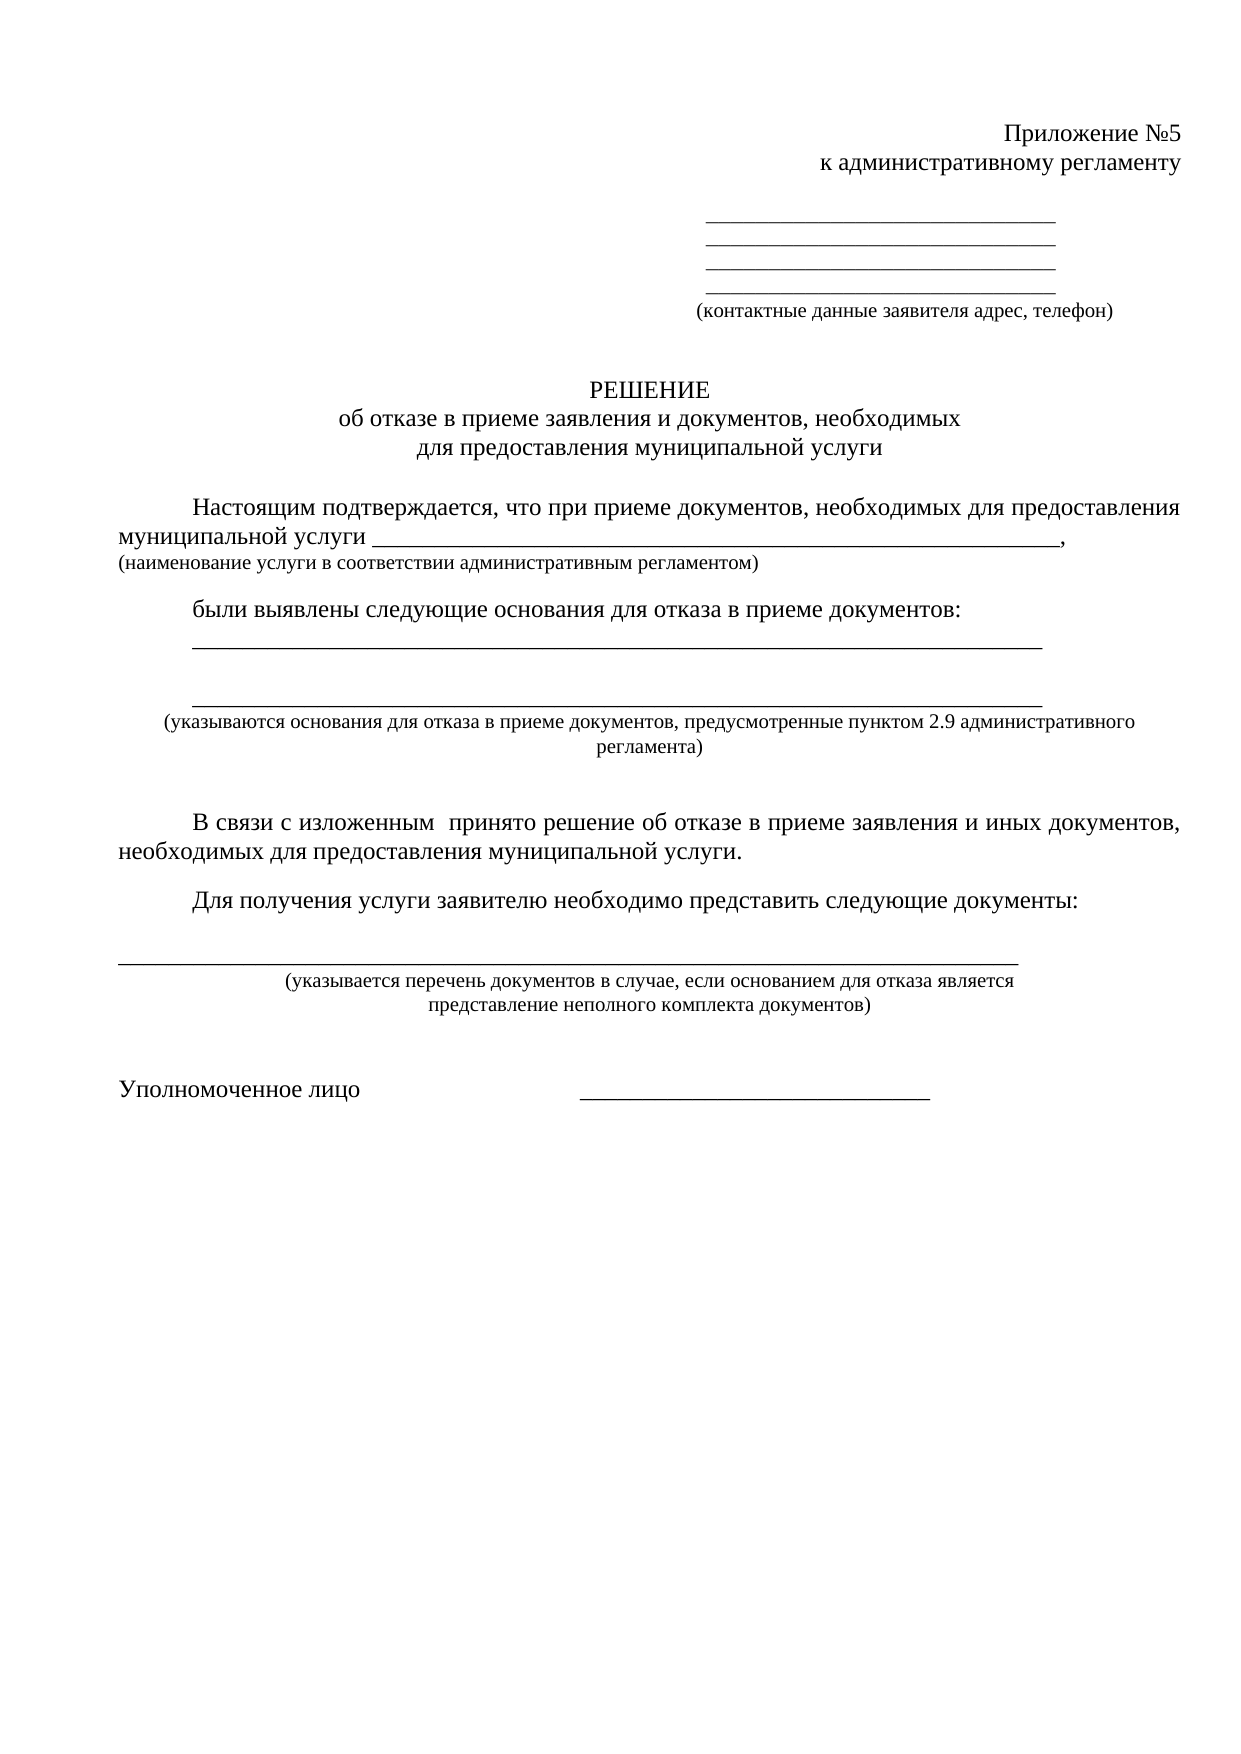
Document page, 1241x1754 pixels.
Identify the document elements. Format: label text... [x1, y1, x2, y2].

text В связи с изложенным принято решение об отказе в приеме заявления и иных документов, необходимых для предоставления муниципальной услуги. [118, 807, 1181, 865]
text (указываются основания для отказа в приеме документов, предусмотренные пунктом 2.9 административного регламента) [118, 709, 1181, 758]
text ____________________________ [118, 204, 1181, 227]
text ____________________________________________________________________ [118, 681, 1181, 709]
text ____________________________ [118, 251, 1181, 274]
text были выявлены следующие основания для отказа в приеме документов: [118, 594, 1181, 623]
text ____________________________________________________________________ [118, 623, 1181, 652]
text РЕШЕНИЕ [118, 375, 1181, 403]
text представление неполного комплекта документов) [118, 992, 1181, 1016]
text (указывается перечень документов в случае, если основанием для отказа является [118, 968, 1181, 992]
text (контактные данные заявителя адрес, телефон) [118, 298, 1181, 322]
text ________________________________________________________________________ [118, 939, 1181, 968]
text Приложение №5 [118, 118, 1181, 147]
text к административному регламенту [118, 147, 1181, 176]
text ____________________________ [118, 227, 1181, 251]
text (наименование услуги в соответствии административным регламентом) [118, 549, 1181, 574]
text об отказе в приеме заявления и документов, необходимых для предоставления муниципальной услуги [118, 403, 1181, 461]
text Настоящим подтверждается, что при приеме документов, необходимых для предоставления муниципальной услуги _______________________________________________________, [118, 492, 1181, 549]
text Для получения услуги заявителю необходимо представить следующие документы: [118, 886, 1181, 914]
text ____________________________ [118, 274, 1181, 298]
text Уполномоченное лицо ____________________________ [118, 1074, 1181, 1102]
